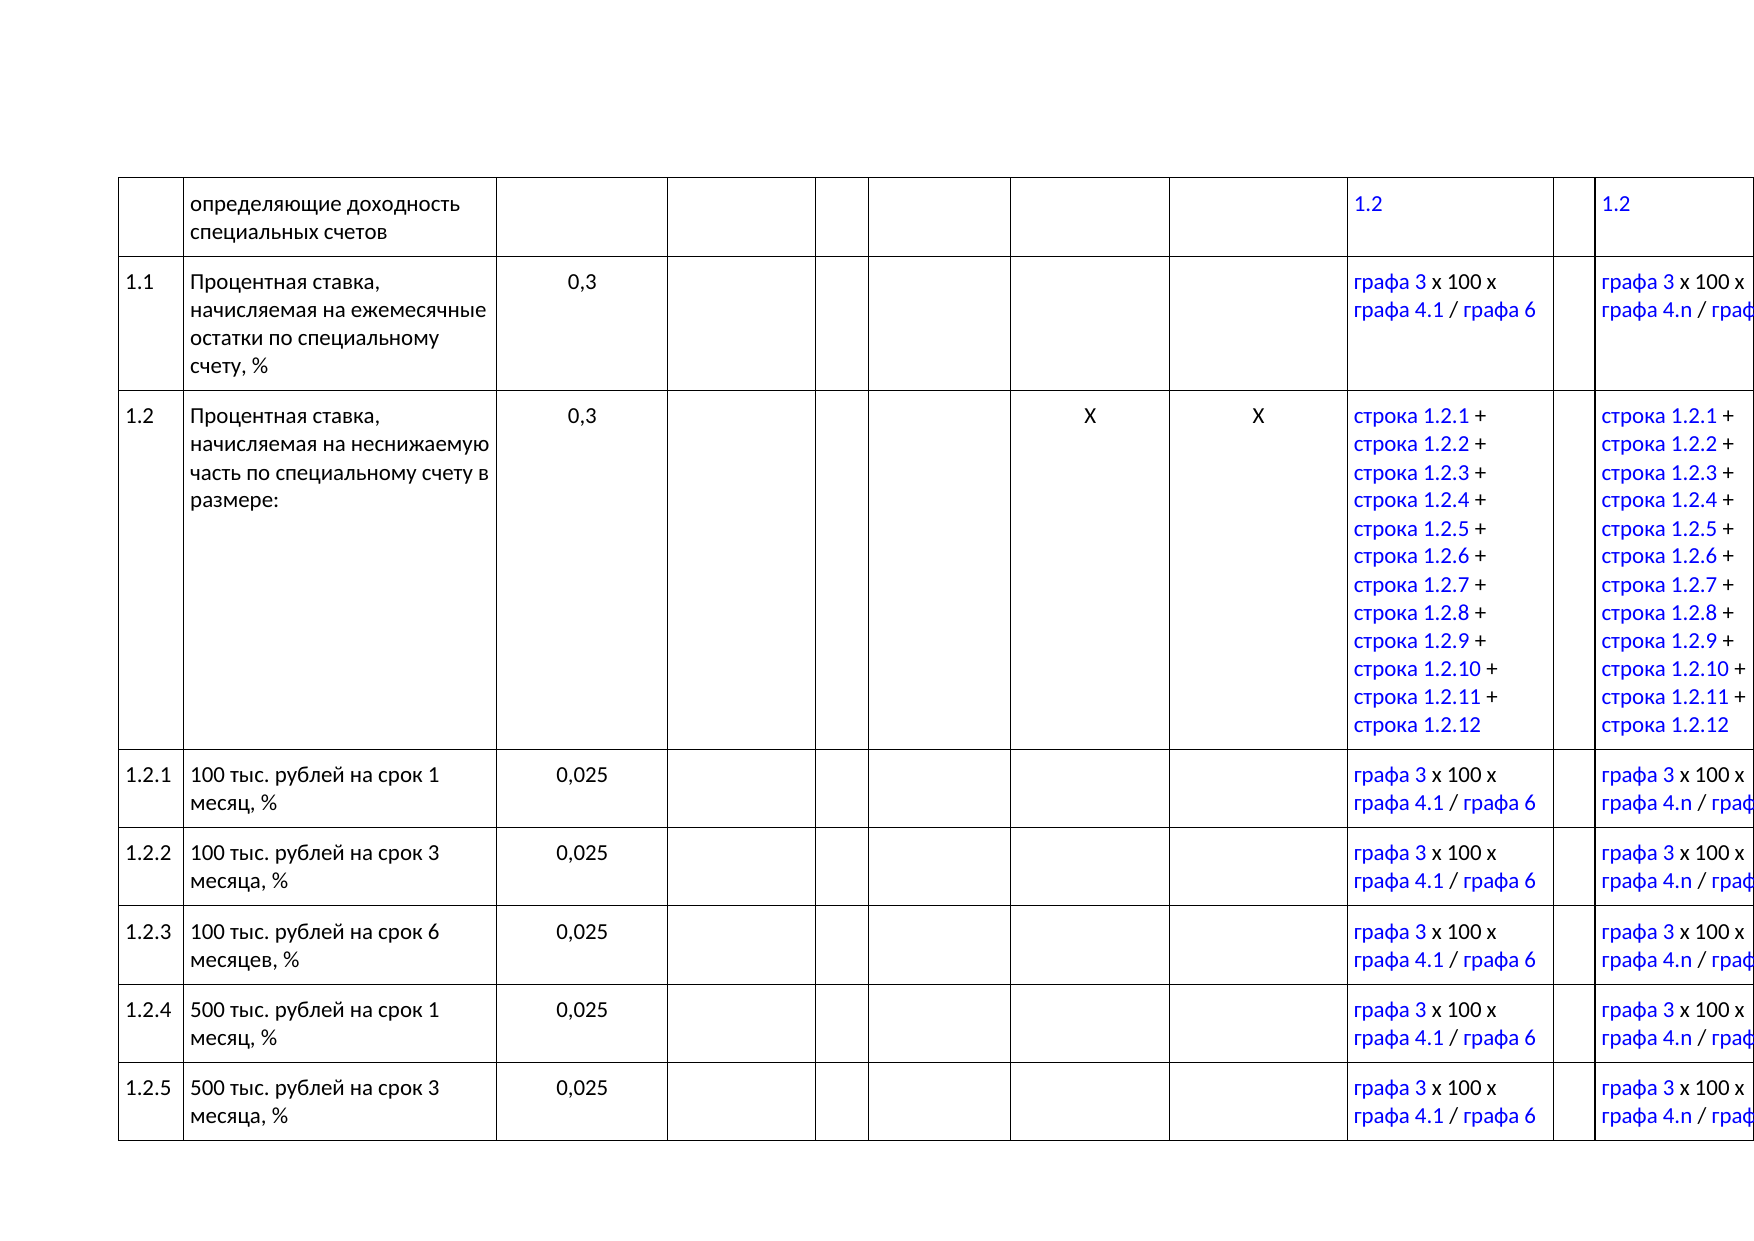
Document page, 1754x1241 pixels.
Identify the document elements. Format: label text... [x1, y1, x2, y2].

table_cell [1348, 178, 1553, 256]
table_cell [816, 257, 868, 390]
table_cell [668, 257, 815, 390]
table_cell Процентная ставка, начисляемая на неснижаемую часть по специальному счету в размере: [184, 391, 496, 748]
table_cell [1170, 1063, 1347, 1140]
table_cell [816, 178, 868, 256]
table_cell [816, 391, 868, 748]
table_cell [1170, 985, 1347, 1062]
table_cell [184, 178, 496, 256]
table_cell [1011, 906, 1169, 983]
table_cell [1011, 257, 1169, 390]
table_cell графа 3 x 100 x графа 4.1 / графа 6 [1348, 750, 1553, 827]
table_cell графа 3 x 100 x графа 4.n / графа 6 [1596, 257, 1753, 390]
table_cell 1.2.2 [119, 828, 183, 905]
table_cell [1554, 985, 1594, 1062]
table_cell [1170, 750, 1347, 827]
table_cell [1554, 391, 1594, 748]
table_cell [1170, 906, 1347, 983]
table_cell X [1170, 391, 1347, 748]
table_cell [869, 828, 1010, 905]
table_cell [1554, 1063, 1594, 1140]
table_cell [668, 828, 815, 905]
table_cell [668, 1063, 815, 1140]
table_cell [869, 906, 1010, 983]
table_cell графа 3 x 100 x графа 4.1 / графа 6 [1348, 257, 1553, 390]
table_cell [1554, 257, 1594, 390]
table_cell X [1170, 178, 1347, 256]
table_cell графа 3 x 100 x графа 4.1 / графа 6 [1348, 985, 1553, 1062]
table_cell 0,3 [497, 257, 667, 390]
table_cell 1.2 [119, 391, 183, 748]
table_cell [1596, 178, 1753, 256]
table_cell 1.2.4 [119, 985, 183, 1062]
table_cell строка 1.2.1 + строка 1.2.2 + строка 1.2.3 + строка 1.2.4 + строка 1.2.5 + строка 1.2.6 + строка 1.2.7 + строка 1.2.8 + строка 1.2.9 + строка 1.2.10 + строка 1.2.11 + строка 1.2.12 [1348, 391, 1553, 748]
table_cell [1554, 906, 1594, 983]
table_cell графа 3 x 100 x графа 4.n / графа 6 [1596, 828, 1753, 905]
table_cell строка 1.2.1 + строка 1.2.2 + строка 1.2.3 + строка 1.2.4 + строка 1.2.5 + строка 1.2.6 + строка 1.2.7 + строка 1.2.8 + строка 1.2.9 + строка 1.2.10 + строка 1.2.11 + строка 1.2.12 [1596, 391, 1753, 748]
table_cell [668, 906, 815, 983]
table_cell [1011, 985, 1169, 1062]
table_cell [869, 257, 1010, 390]
table_cell графа 3 x 100 x графа 4.n / графа 6 [1596, 985, 1753, 1062]
table_cell 0,025 [497, 828, 667, 905]
table_cell 100 тыс. рублей на срок 6 месяцев, % [184, 906, 496, 983]
table_cell [816, 828, 868, 905]
table_cell [816, 906, 868, 983]
table_cell [1011, 1063, 1169, 1140]
table_cell 0,025 [497, 1063, 667, 1140]
table_cell 1.2.5 [119, 1063, 183, 1140]
table_cell 1.2.1 [119, 750, 183, 827]
table_cell X [1011, 178, 1169, 256]
table_cell [1011, 750, 1169, 827]
table_cell 0,3 [497, 391, 667, 748]
table_cell [1554, 178, 1594, 256]
table_cell [869, 1063, 1010, 1140]
table_cell графа 3 x 100 x графа 4.1 / графа 6 [1348, 828, 1553, 905]
table_cell [1554, 828, 1594, 905]
table_cell 100 тыс. рублей на срок 1 месяц, % [184, 750, 496, 827]
table_cell [816, 985, 868, 1062]
table_cell графа 3 x 100 x графа 4.n / графа 6 [1596, 906, 1753, 983]
table_cell 500 тыс. рублей на срок 3 месяца, % [184, 1063, 496, 1140]
table_cell [816, 750, 868, 827]
table_cell X [1011, 391, 1169, 748]
table_cell [497, 178, 667, 256]
table_cell [816, 1063, 868, 1140]
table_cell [1596, 1063, 1753, 1140]
table_cell [869, 985, 1010, 1062]
table_cell [1170, 828, 1347, 905]
table_cell [668, 391, 815, 748]
table_cell [869, 178, 1010, 256]
table_cell графа 3 x 100 x графа 4.n / графа 6 [1596, 750, 1753, 827]
table_cell [668, 750, 815, 827]
table_cell [869, 750, 1010, 827]
table_cell 1 [119, 178, 183, 256]
table_cell [668, 985, 815, 1062]
table_cell 1.1 [119, 257, 183, 390]
table_cell 0,025 [497, 985, 667, 1062]
table_cell 100 тыс. рублей на срок 3 месяца, % [184, 828, 496, 905]
table_cell Процентная ставка, начисляемая на ежемесячные остатки по специальному счету, % [184, 257, 496, 390]
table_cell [1348, 1063, 1553, 1140]
table_cell 500 тыс. рублей на срок 1 месяц, % [184, 985, 496, 1062]
table_cell [1554, 750, 1594, 827]
table_cell [1170, 257, 1347, 390]
table_cell 0,025 [497, 906, 667, 983]
table_cell [1011, 828, 1169, 905]
table_cell графа 3 x 100 x графа 4.1 / графа 6 [1348, 906, 1553, 983]
table_cell [668, 178, 815, 256]
table_cell [869, 391, 1010, 748]
table_cell 0,025 [497, 750, 667, 827]
table_cell 1.2.3 [119, 906, 183, 983]
